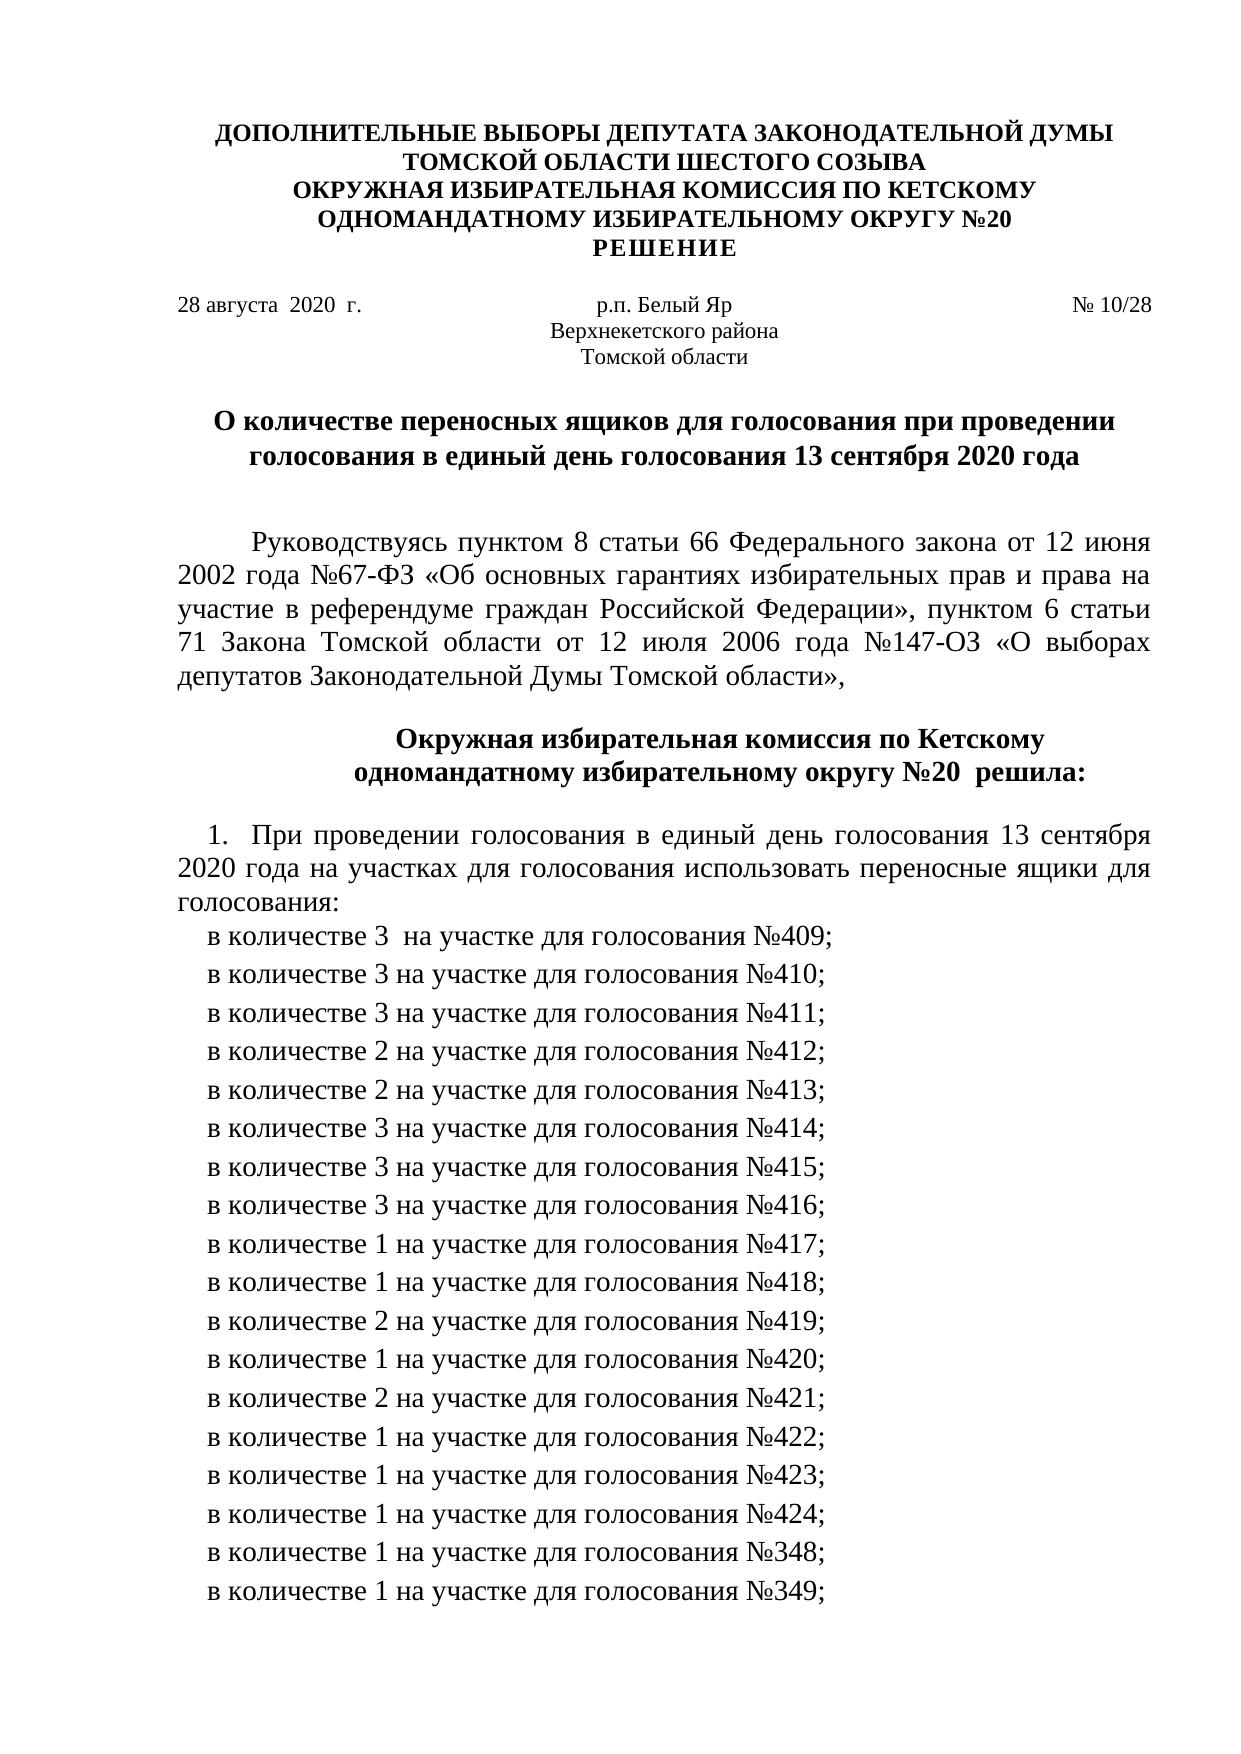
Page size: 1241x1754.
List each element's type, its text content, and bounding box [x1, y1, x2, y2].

text в количестве 1 на участке для голосования №418; [177, 1264, 1152, 1298]
text РЕШЕНИЕ [177, 233, 1152, 262]
text в количестве 3 на участке для голосования №410; [177, 956, 1152, 990]
text Окружная избирательная комиссия по Кетскому одномандатному избирательному округу №20 решила: [288, 721, 1152, 788]
text в количестве 1 на участке для голосования №424; [177, 1496, 1152, 1529]
text в количестве 1 на участке для голосования №422; [177, 1419, 1152, 1452]
table_header О количестве переносных ящиков для голосования при проведении голосования в единый день голосования 13 сентября 2020 года [166, 403, 1163, 524]
text ОКРУЖНАЯ ИЗБИРАТЕЛЬНАЯ КОМИССИЯ ПО КЕТСКОМУ ОДНОМАНДАТНОМУ ИЗБИРАТЕЛЬНОМУ ОКРУГУ №20 [177, 176, 1152, 233]
text ДОПОЛНИТЕЛЬНЫЕ ВЫБОРЫ ДЕПУТАТА ЗАКОНОДАТЕЛЬНОЙ ДУМЫ ТОМСКОЙ ОБЛАСТИ ШЕСТОГО СОЗЫВА [177, 118, 1152, 176]
table_header р.п. Белый Яр Верхнекетского района Томской области [497, 291, 832, 370]
table_header № 10/28 [832, 291, 1163, 370]
text в количестве 1 на участке для голосования №348; [177, 1534, 1152, 1568]
text в количестве 2 на участке для голосования №413; [177, 1072, 1152, 1105]
text в количестве 3 на участке для голосования №411; [177, 995, 1152, 1028]
text в количестве 1 на участке для голосования №417; [177, 1226, 1152, 1259]
text в количестве 2 на участке для голосования №412; [177, 1033, 1152, 1067]
text в количестве 2 на участке для голосования №421; [177, 1380, 1152, 1414]
text в количестве 1 на участке для голосования №423; [177, 1457, 1152, 1491]
text Руководствуясь пунктом 8 статьи 66 Федерального закона от 12 июня 2002 года №67-ФЗ «Об основных гарантиях избирательных прав и права на участие в референдуме граждан Российской Федерации», пунктом 6 статьи 71 Закона Томской области от 12 июля 2006 года №147-ОЗ «О выборах депутатов Законодательной Думы Томской области», [177, 524, 1152, 692]
list При проведении голосования в единый день голосования 13 сентября 2020 года на участках для голосования использовать переносные ящики для голосования: [177, 817, 1152, 918]
table_header 28 августа 2020 г. [166, 291, 497, 370]
text в количестве 3 на участке для голосования №414; [177, 1110, 1152, 1144]
text в количестве 2 на участке для голосования №419; [177, 1303, 1152, 1337]
text в количестве 3 на участке для голосования №409; [177, 918, 1152, 951]
text в количестве 3 на участке для голосования №416; [177, 1187, 1152, 1221]
text в количестве 1 на участке для голосования №420; [177, 1342, 1152, 1375]
text в количестве 1 на участке для голосования №349; [177, 1573, 1152, 1606]
text в количестве 3 на участке для голосования №415; [177, 1149, 1152, 1182]
